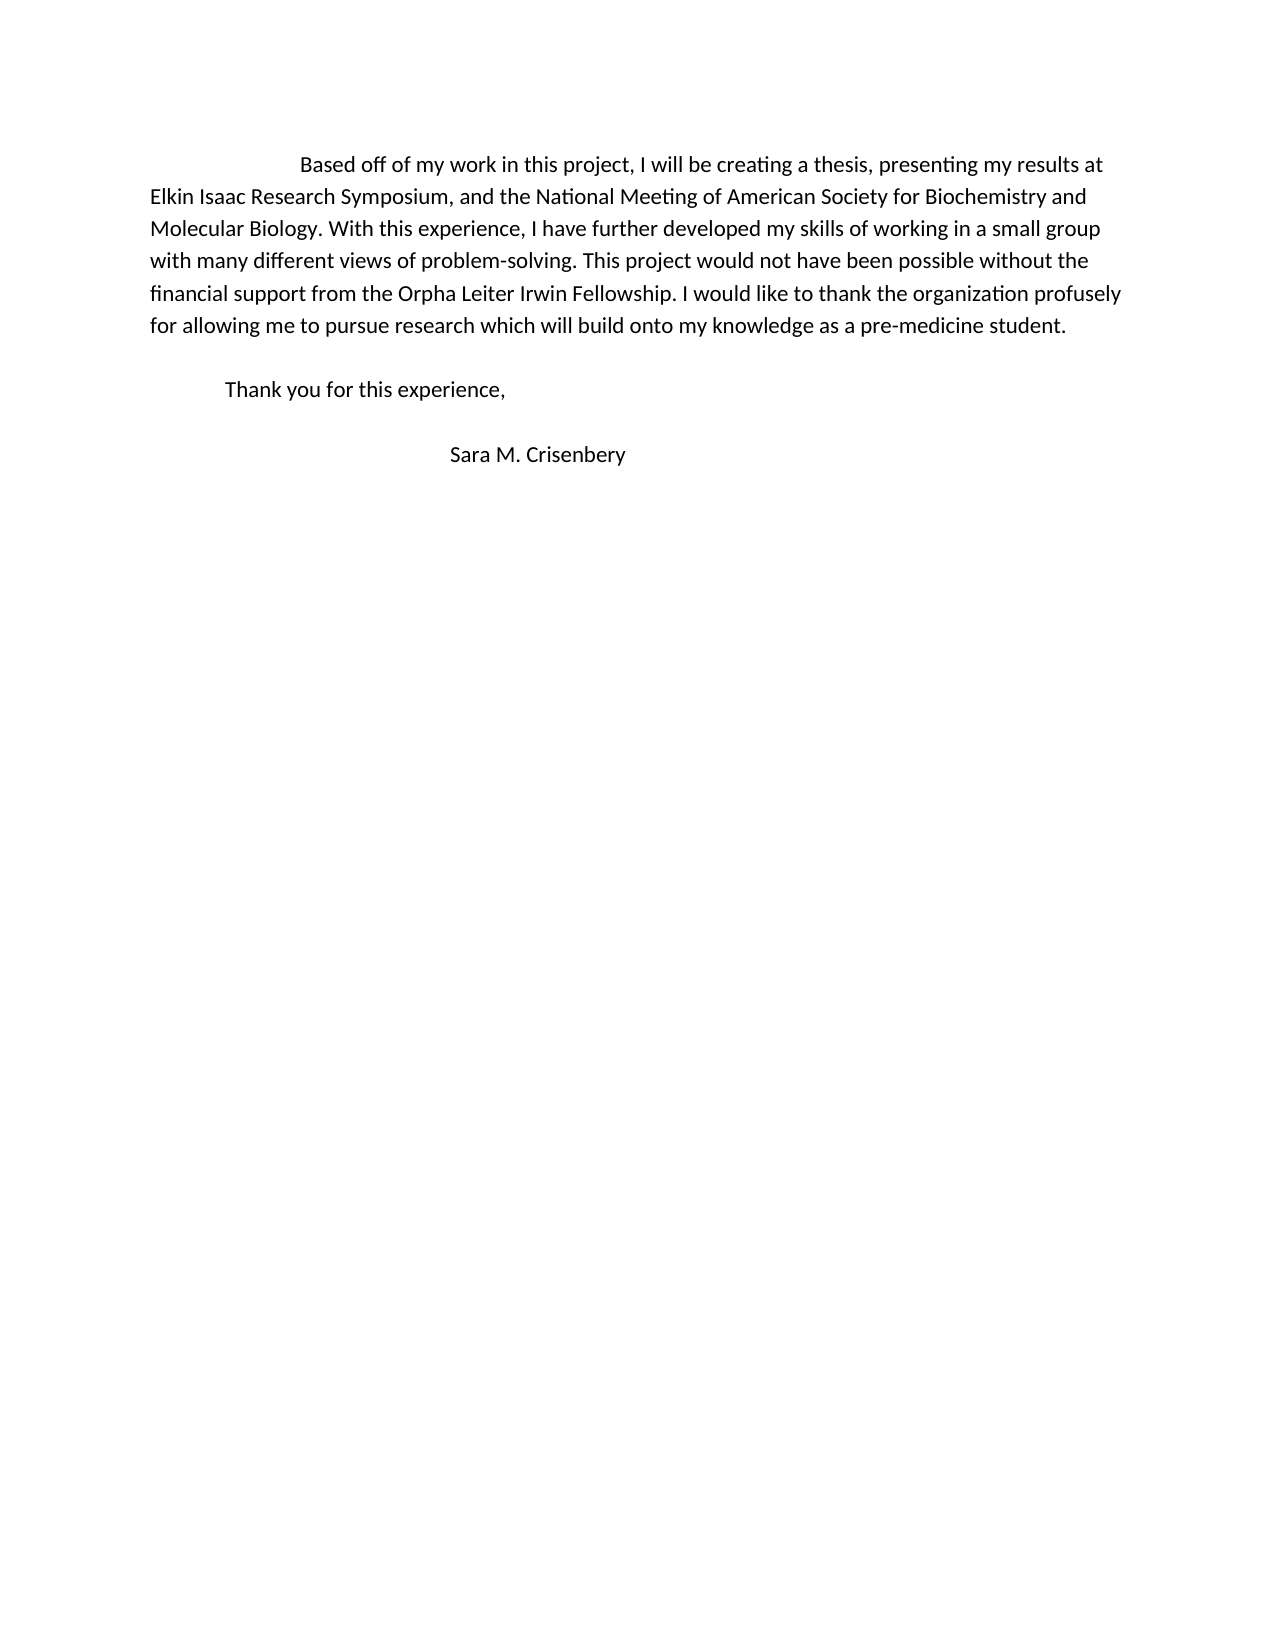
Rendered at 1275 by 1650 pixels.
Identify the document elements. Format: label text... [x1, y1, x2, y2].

text Based off of my work in this project, I will be creating a thesis, presenting my results at Elkin Isaac Research Symposium, and the National Meeting of American Society for Biochemistry and Molecular Biology. With this experience, I have further developed my skills of working in a small group with many different views of problem-solving. This project would not have been possible without the financial support from the Orpha Leiter Irwin Fellowship. I would like to thank the organization profusely for allowing me to pursue research which will build onto my knowledge as a pre-medicine student. [150, 150, 1125, 339]
text Sara M. Crisenbery [375, 440, 1125, 468]
text Thank you for this experience, [150, 375, 1125, 403]
